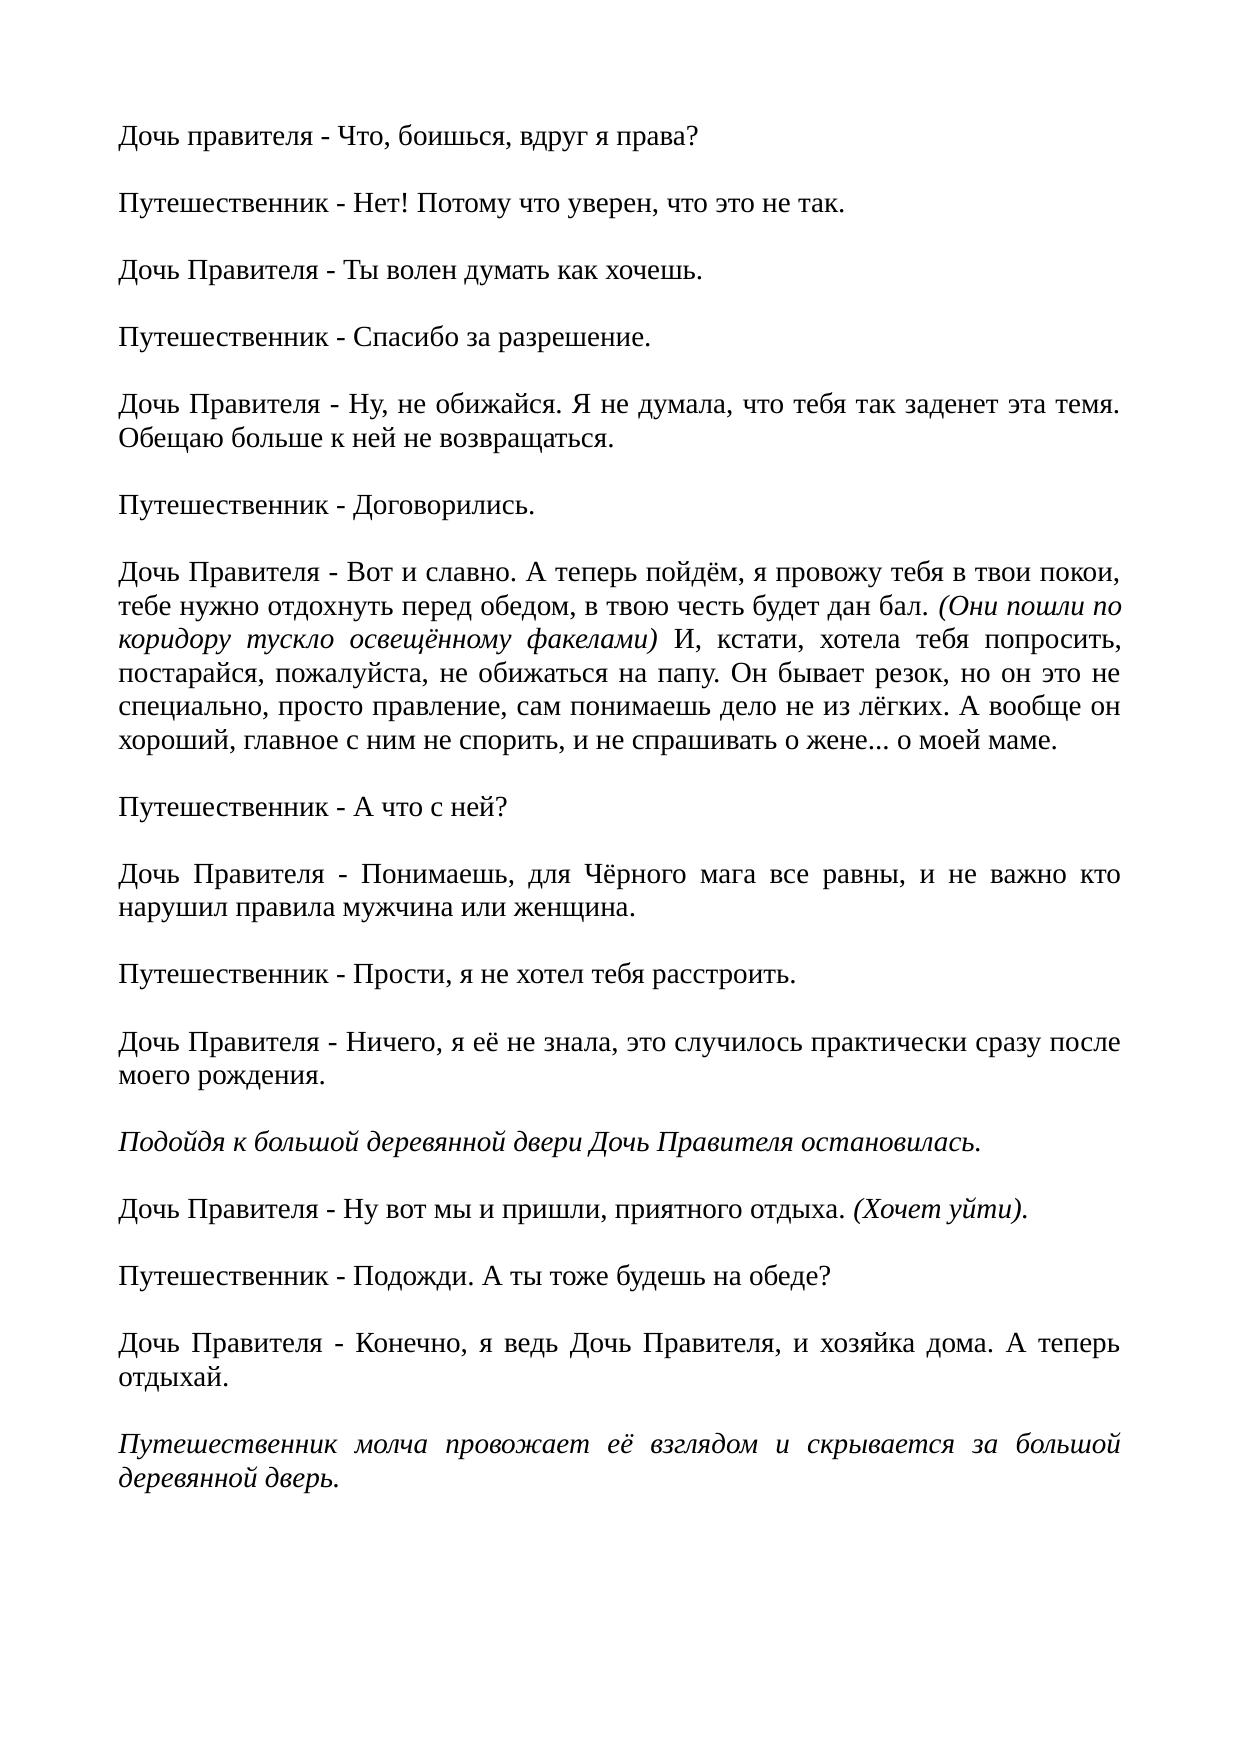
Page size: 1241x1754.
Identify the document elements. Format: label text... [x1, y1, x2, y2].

text Подойдя к большой деревянной двери Дочь Правителя остановилась. [118, 1124, 1122, 1158]
text Дочь Правителя - Конечно, я ведь Дочь Правителя, и хозяйка дома. А теперь отдыхай. [118, 1326, 1122, 1393]
text Путешественник - Договорились. [118, 487, 1122, 521]
text Путешественник - Прости, я не хотел тебя расстроить. [118, 957, 1122, 990]
text Дочь Правителя - Ну вот мы и пришли, приятного отдыха. (Хочет уйти). [118, 1191, 1122, 1225]
text Путешественник - Нет! Потому что уверен, что это не так. [118, 185, 1122, 219]
text Путешественник - Спасибо за разрешение. [118, 319, 1122, 353]
text Путешественник молча провожает её взглядом и скрывается за большой деревянной дверь. [118, 1426, 1122, 1493]
text Дочь Правителя - Вот и славно. А теперь пойдём, я провожу тебя в твои покои, тебе нужно отдохнуть перед обедом, в твою честь будет дан бал. (Они пошли по коридору тускло освещённому факелами) И, кстати, хотела тебя попросить, постарайся, пожалуйста, не обижаться на папу. Он бывает резок, но он это не специально, просто правление, сам понимаешь дело не из лёгких. А вообще он хороший, главное с ним не спорить, и не спрашивать о жене... о моей маме. [118, 554, 1122, 755]
text Дочь Правителя - Понимаешь, для Чёрного мага все равны, и не важно кто нарушил правила мужчина или женщина. [118, 856, 1122, 923]
text Дочь Правителя - Ничего, я её не знала, это случилось практически сразу после моего рождения. [118, 1024, 1122, 1091]
text Путешественник - А что с ней? [118, 789, 1122, 822]
text Дочь Правителя - Ну, не обижайся. Я не думала, что тебя так заденет эта темя. Обещаю больше к ней не возвращаться. [118, 386, 1122, 453]
text Путешественник - Подожди. А ты тоже будешь на обеде? [118, 1258, 1122, 1292]
text Дочь Правителя - Ты волен думать как хочешь. [118, 252, 1122, 286]
text Дочь правителя - Что, боишься, вдруг я права? [118, 118, 1122, 152]
